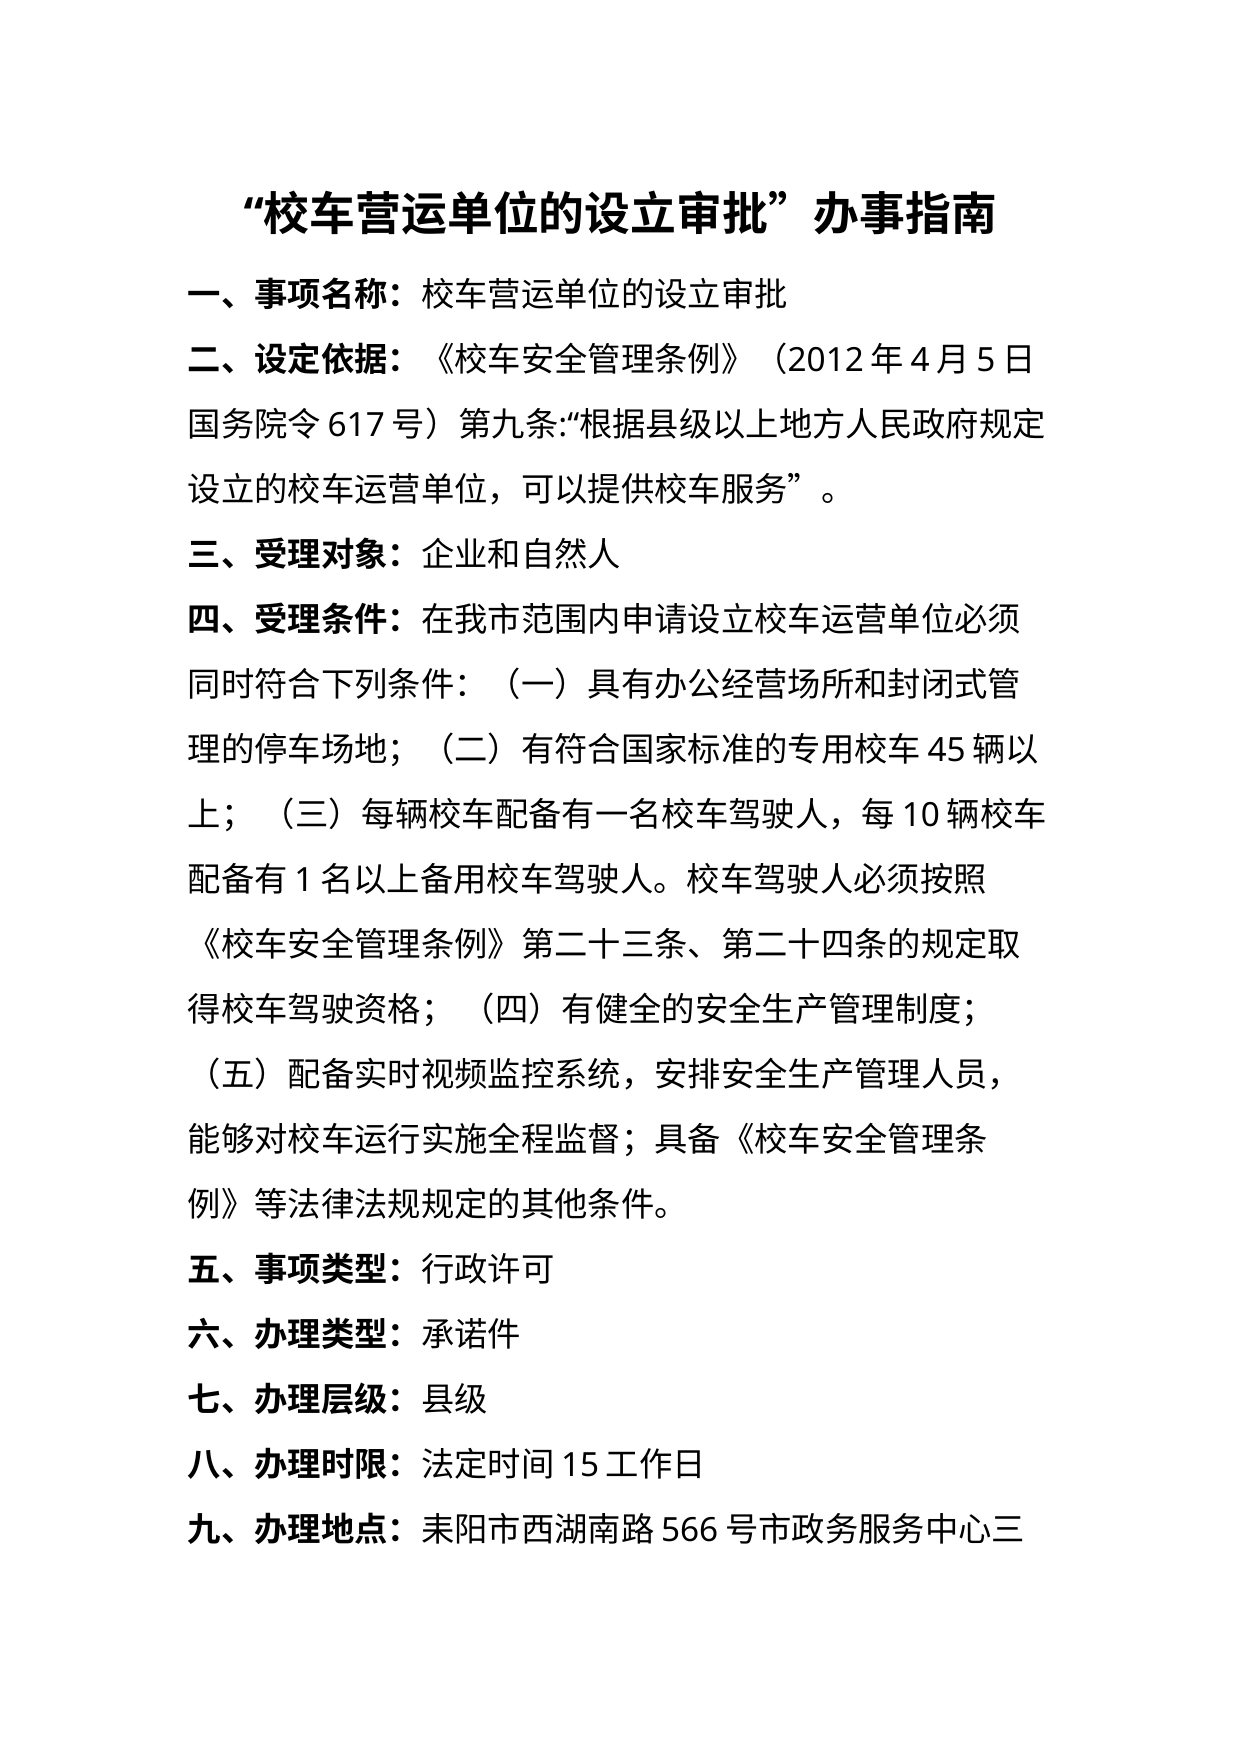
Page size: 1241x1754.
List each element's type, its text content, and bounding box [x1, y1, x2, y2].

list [187, 1494, 1053, 1559]
text “校车营运单位的设立审批”办事指南 [187, 162, 1053, 259]
list 七、办理层级：县级 [187, 1364, 1053, 1429]
list 三、受理对象：企业和自然人 [187, 519, 1053, 584]
list 二、设定依据：《校车安全管理条例》（2012年4月5日国务院令617号）第九条:“根据县级以上地方人民政府规定设立的校车运营单位，可以提供校车服务”。 [187, 324, 1053, 519]
list 一、事项名称：校车营运单位的设立审批 [187, 259, 1053, 324]
list 八、办理时限：法定时间15工作日 [187, 1429, 1053, 1494]
list 六、办理类型：承诺件 [187, 1299, 1053, 1364]
list 四、受理条件：在我市范围内申请设立校车运营单位必须同时符合下列条件：（一）具有办公经营场所和封闭式管理的停车场地；（二）有符合国家标准的专用校车45辆以上； （三）每辆校车配备有一名校车驾驶人，每10辆校车配备有1名以上备用校车驾驶人。校车驾驶人必须按照《校车安全管理条例》第二十三条、第二十四条的规定取得校车驾驶资格； （四）有健全的安全生产管理制度；（五）配备实时视频监控系统，安排安全生产管理人员，能够对校车运行实施全程监督；具备《校车安全管理条例》等法律法规规定的其他条件。 [187, 584, 1053, 1234]
list 五、事项类型：行政许可 [187, 1234, 1053, 1299]
